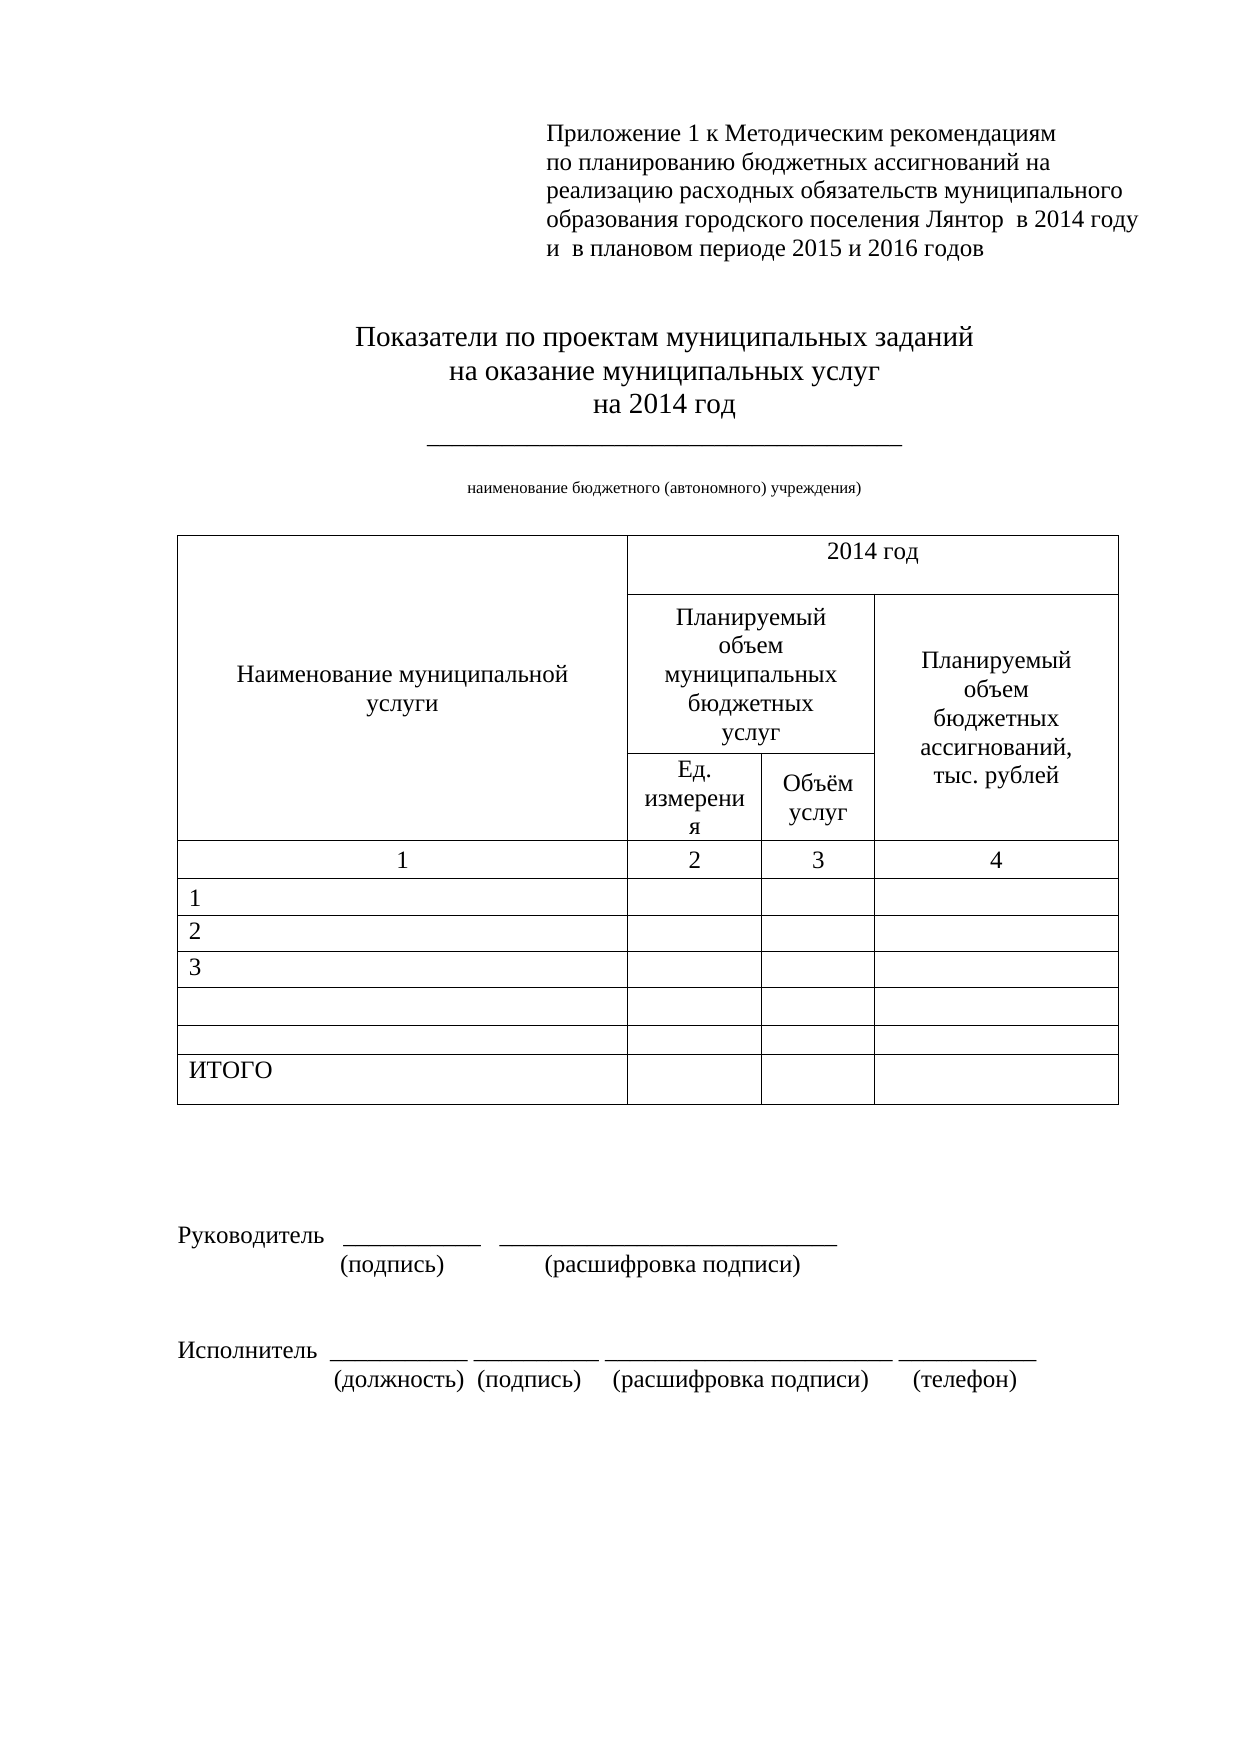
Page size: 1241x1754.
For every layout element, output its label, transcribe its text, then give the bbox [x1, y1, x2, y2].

table_cell [875, 988, 1118, 1024]
table_cell [628, 1055, 761, 1104]
table_cell 2 [178, 916, 627, 951]
table_cell [875, 879, 1118, 915]
table_header 2014 год [628, 536, 1118, 593]
table_cell 1 [178, 879, 627, 915]
table_cell [875, 916, 1118, 951]
title реализацию расходных обязательств муниципального [546, 176, 1152, 204]
table_cell Планируемый объем муниципальных бюджетных услуг [628, 595, 874, 753]
table_cell 2 [628, 841, 761, 878]
table_cell 4 [875, 841, 1118, 878]
table_cell Планируемый объем бюджетных ассигнований, тыс. рублей [875, 595, 1118, 840]
text Показатели по проектам муниципальных заданий [177, 319, 1152, 353]
title образования городского поселения Лянтор в 2014 году [546, 204, 1152, 233]
table_cell [875, 952, 1118, 987]
table_cell [628, 916, 761, 951]
text Приложение 1 к Методическим рекомендациям [546, 118, 1152, 147]
text ______________________________________ [177, 420, 1152, 449]
table_cell [628, 1026, 761, 1054]
text наименование бюджетного (автономного) учреждения) [177, 477, 1152, 497]
table_cell [628, 879, 761, 915]
table_cell [875, 1026, 1118, 1054]
text Руководитель ___________ ___________________________ [177, 1220, 1152, 1249]
text Исполнитель ___________ __________ _______________________ ___________ [177, 1335, 1152, 1364]
text на 2014 год [177, 386, 1152, 420]
table_cell [178, 1026, 627, 1054]
table_cell [875, 1055, 1118, 1104]
text (подпись) (расшифровка подписи) [177, 1249, 1152, 1278]
table_cell [762, 1026, 874, 1054]
title и в плановом периоде 2015 и 2016 годов [546, 233, 1152, 262]
text (должность) (подпись) (расшифровка подписи) (телефон) [177, 1364, 1152, 1393]
table_header Наименование муниципальной услуги [178, 536, 627, 840]
table_cell [628, 952, 761, 987]
table_cell [762, 1055, 874, 1104]
table_cell [178, 988, 627, 1024]
table_cell 1 [178, 841, 627, 878]
table_cell [762, 952, 874, 987]
table_cell ИТОГО [178, 1055, 627, 1104]
table_cell 3 [178, 952, 627, 987]
table_cell [762, 988, 874, 1024]
table_cell [628, 988, 761, 1024]
title по планированию бюджетных ассигнований на [546, 147, 1152, 176]
table_cell Ед. измерения [628, 754, 761, 840]
table_cell Объём услуг [762, 754, 874, 840]
table_cell 3 [762, 841, 874, 878]
text на оказание муниципальных услуг [177, 353, 1152, 386]
table_cell [762, 916, 874, 951]
table_cell [762, 879, 874, 915]
